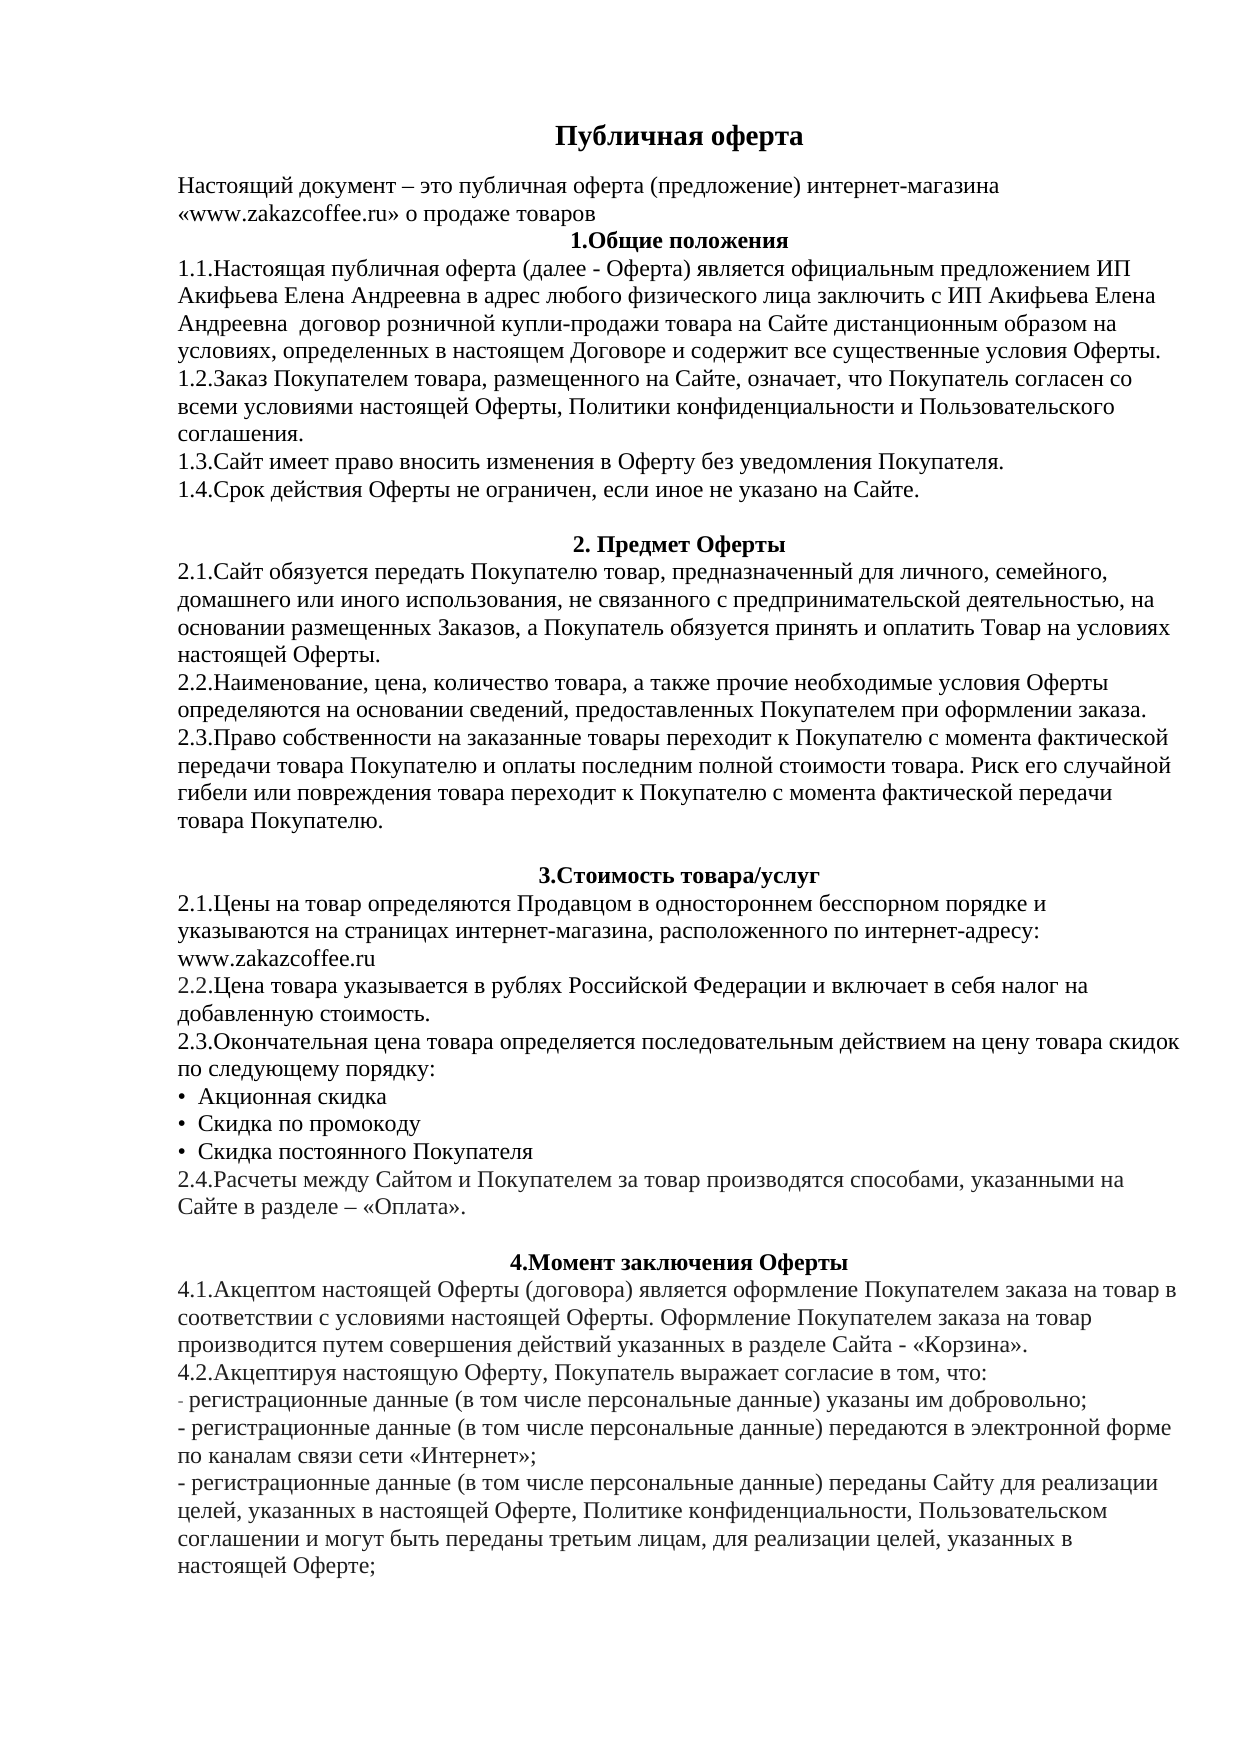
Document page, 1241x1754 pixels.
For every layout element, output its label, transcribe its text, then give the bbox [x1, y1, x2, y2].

text Настоящий документ – это публичная оферта (предложение) интернет-магазина «www.zakazcoffee.ru» о продаже товаров [177, 171, 1181, 226]
text 2.2.Цена товара указывается в рублях Российской Федерации и включает в себя налог на добавленную стоимость. [177, 971, 1181, 1027]
text - регистрационные данные (в том числе персональные данные) указаны им добровольно; [177, 1386, 1181, 1413]
text 1.1.Настоящая публичная оферта (далее - Оферта) является официальным предложением ИП Акифьева Елена Андреевна в адрес любого физического лица заключить с ИП Акифьева Елена Андреевна договор розничной купли-продажи товара на Сайте дистанционным образом на условиях, определенных в настоящем Договоре и содержит все существенные условия Оферты. [177, 254, 1181, 364]
text 2.2.Наименование, цена, количество товара, а также прочие необходимые условия Оферты определяются на основании сведений, предоставленных Покупателем при оформлении заказа. [177, 668, 1181, 723]
text 4.2.Акцептируя настоящую Оферту, Покупатель выражает согласие в том, что: [177, 1358, 1181, 1386]
text 4.1.Акцептом настоящей Оферты (договора) является оформление Покупателем заказа на товар в соответствии с условиями настоящей Оферты. Оформление Покупателем заказа на товар производится путем совершения действий указанных в разделе Сайта - «Корзина». [177, 1275, 1181, 1358]
text 1.3.Сайт имеет право вносить изменения в Оферту без уведомления Покупателя. [177, 447, 1181, 474]
text - регистрационные данные (в том числе персональные данные) передаются в электронной форме по каналам связи сети «Интернет»; [177, 1413, 1181, 1468]
text 2.3.Право собственности на заказанные товары переходит к Покупателю с момента фактической передачи товара Покупателю и оплаты последним полной стоимости товара. Риск его случайной гибели или повреждения товара переходит к Покупателю с момента фактической передачи товара Покупателю. [177, 723, 1181, 833]
text Публичная оферта [177, 118, 1181, 152]
text 2. Предмет Оферты [177, 530, 1181, 557]
text 1.Общие положения [177, 226, 1181, 254]
text - регистрационные данные (в том числе персональные данные) переданы Сайту для реализации целей, указанных в настоящей Оферте, Политике конфиденциальности, Пользовательском соглашении и могут быть переданы третьим лицам, для реализации целей, указанных в настоящей Оферте; [177, 1468, 1181, 1579]
text 2.1.Цены на товар определяются Продавцом в одностороннем бесспорном порядке и указываются на страницах интернет-магазина, расположенного по интернет-адресу: www.zakazcoffee.ru [177, 889, 1181, 971]
text 1.2.Заказ Покупателем товара, размещенного на Сайте, означает, что Покупатель согласен со всеми условиями настоящей Оферты, Политики конфиденциальности и Пользовательского соглашения. [177, 364, 1181, 447]
text 2.1.Сайт обязуется передать Покупателю товар, предназначенный для личного, семейного, домашнего или иного использования, не связанного с предпринимательской деятельностью, на основании размещенных Заказов, а Покупатель обязуется принять и оплатить Товар на условиях настоящей Оферты. [177, 557, 1181, 668]
text 2.3.Окончательная цена товара определяется последовательным действием на цену товара скидок по следующему порядку: • Акционная скидка • Скидка по промокоду • Скидка постоянного Покупателя [177, 1027, 1181, 1165]
text 1.4.Срок действия Оферты не ограничен, если иное не указано на Сайте. [177, 474, 1181, 502]
text 2.4.Расчеты между Сайтом и Покупателем за товар производятся способами, указанными на Сайте в разделе – «Оплата». [177, 1165, 1181, 1220]
text 4.Момент заключения Оферты [177, 1247, 1181, 1275]
text 3.Стоимость товара/услуг [177, 861, 1181, 889]
